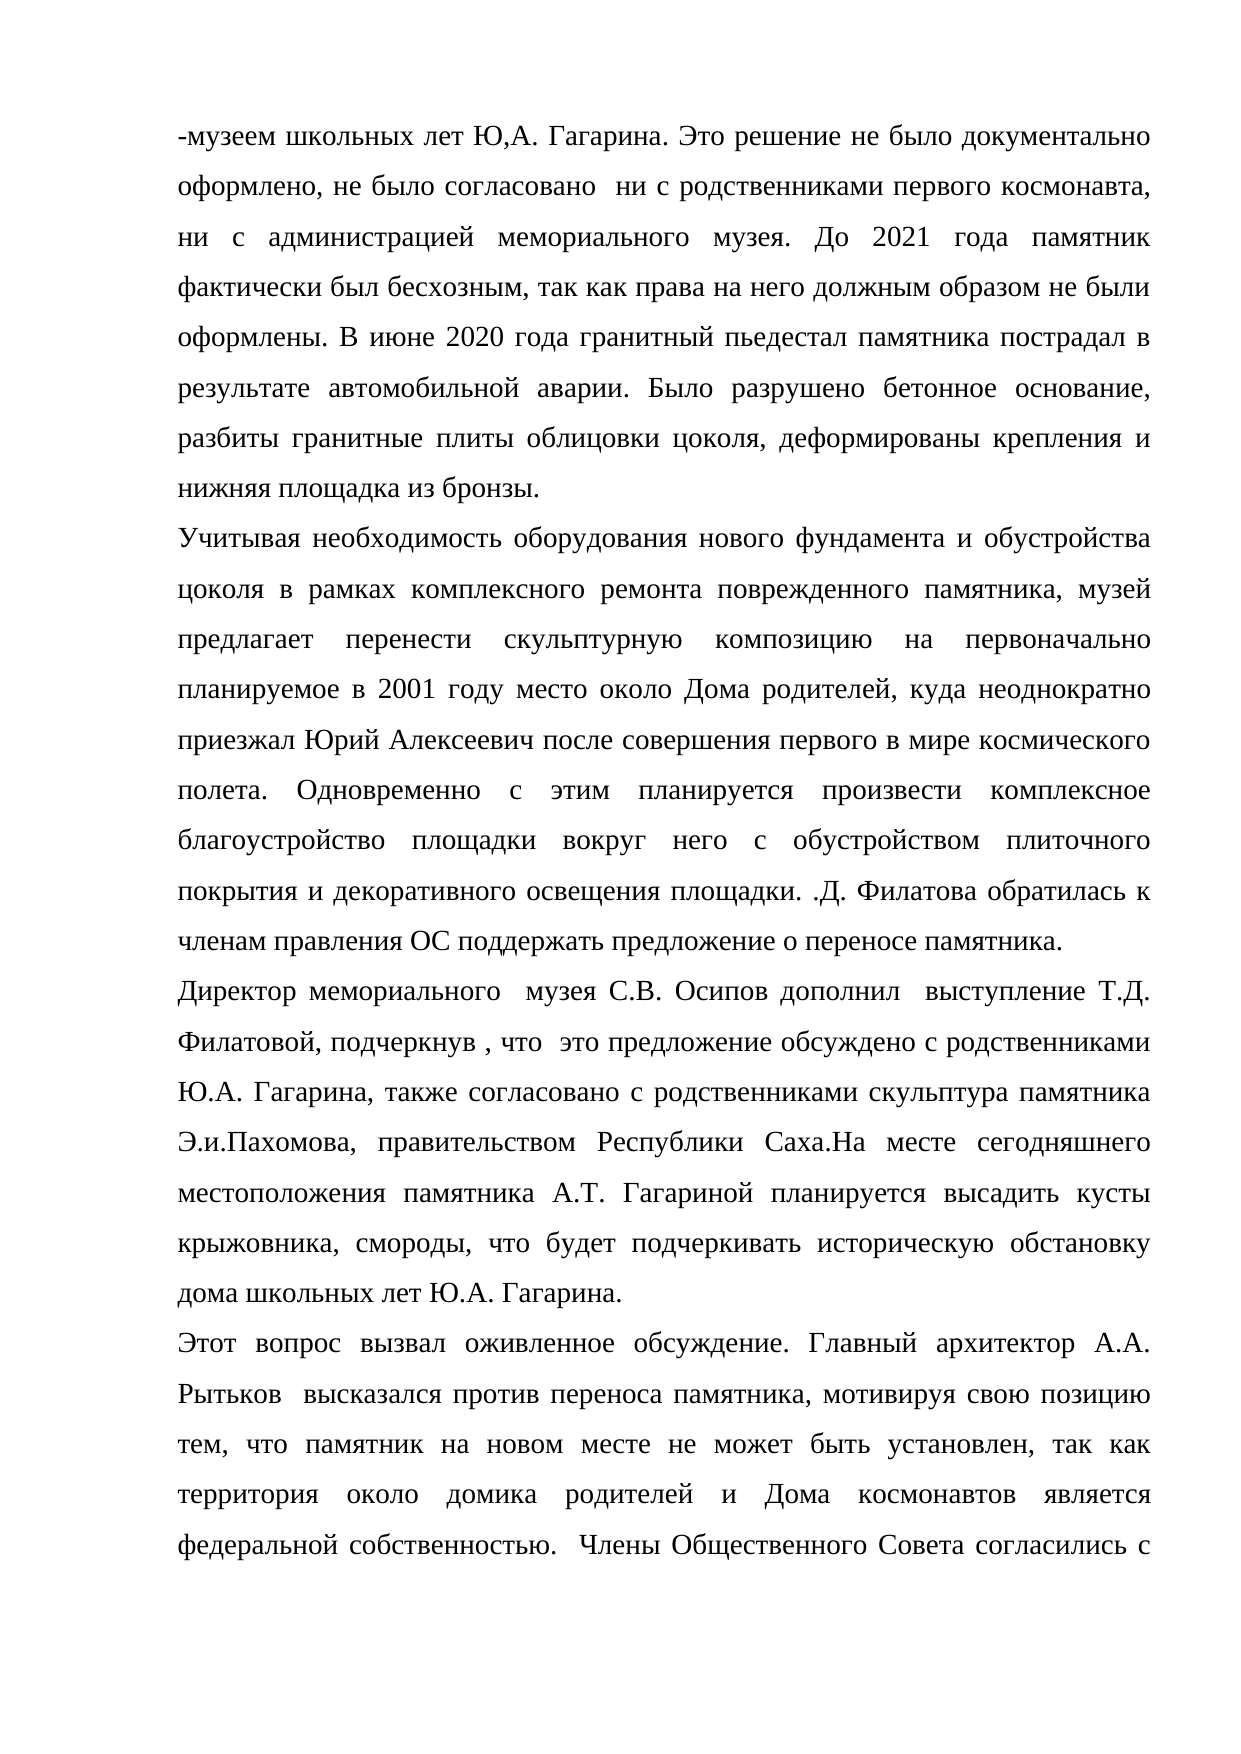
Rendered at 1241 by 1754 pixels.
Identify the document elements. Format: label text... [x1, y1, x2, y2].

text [177, 118, 1152, 504]
text Директор мемориального музея С.В. Осипов дополнил выступление Т.Д. Филатовой, подчеркнув , что это предложение обсуждено с родственниками Ю.А. Гагарина, также согласовано с родственниками скульптура памятника Э.и.Пахомова, правительством Республики Саха.На месте сегодняшнего местоположения памятника А.Т. Гагариной планируется высадить кусты крыжовника, смороды, что будет подчеркивать историческую обстановку дома школьных лет Ю.А. Гагарина. [177, 973, 1152, 1309]
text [177, 1326, 1152, 1560]
text Учитывая необходимость оборудования нового фундамента и обустройства цоколя в рамках комплексного ремонта поврежденного памятника, музей предлагает перенести скульптурную композицию на первоначально планируемое в 2001 году место около Дома родителей, куда неоднократно приезжал Юрий Алексеевич после совершения первого в мире космического полета. Одновременно с этим планируется произвести комплексное благоустройство площадки вокруг него с обустройством плиточного покрытия и декоративного освещения площадки. .Д. Филатова обратилась к членам правления ОС поддержать предложение о переносе памятника. [177, 521, 1152, 957]
